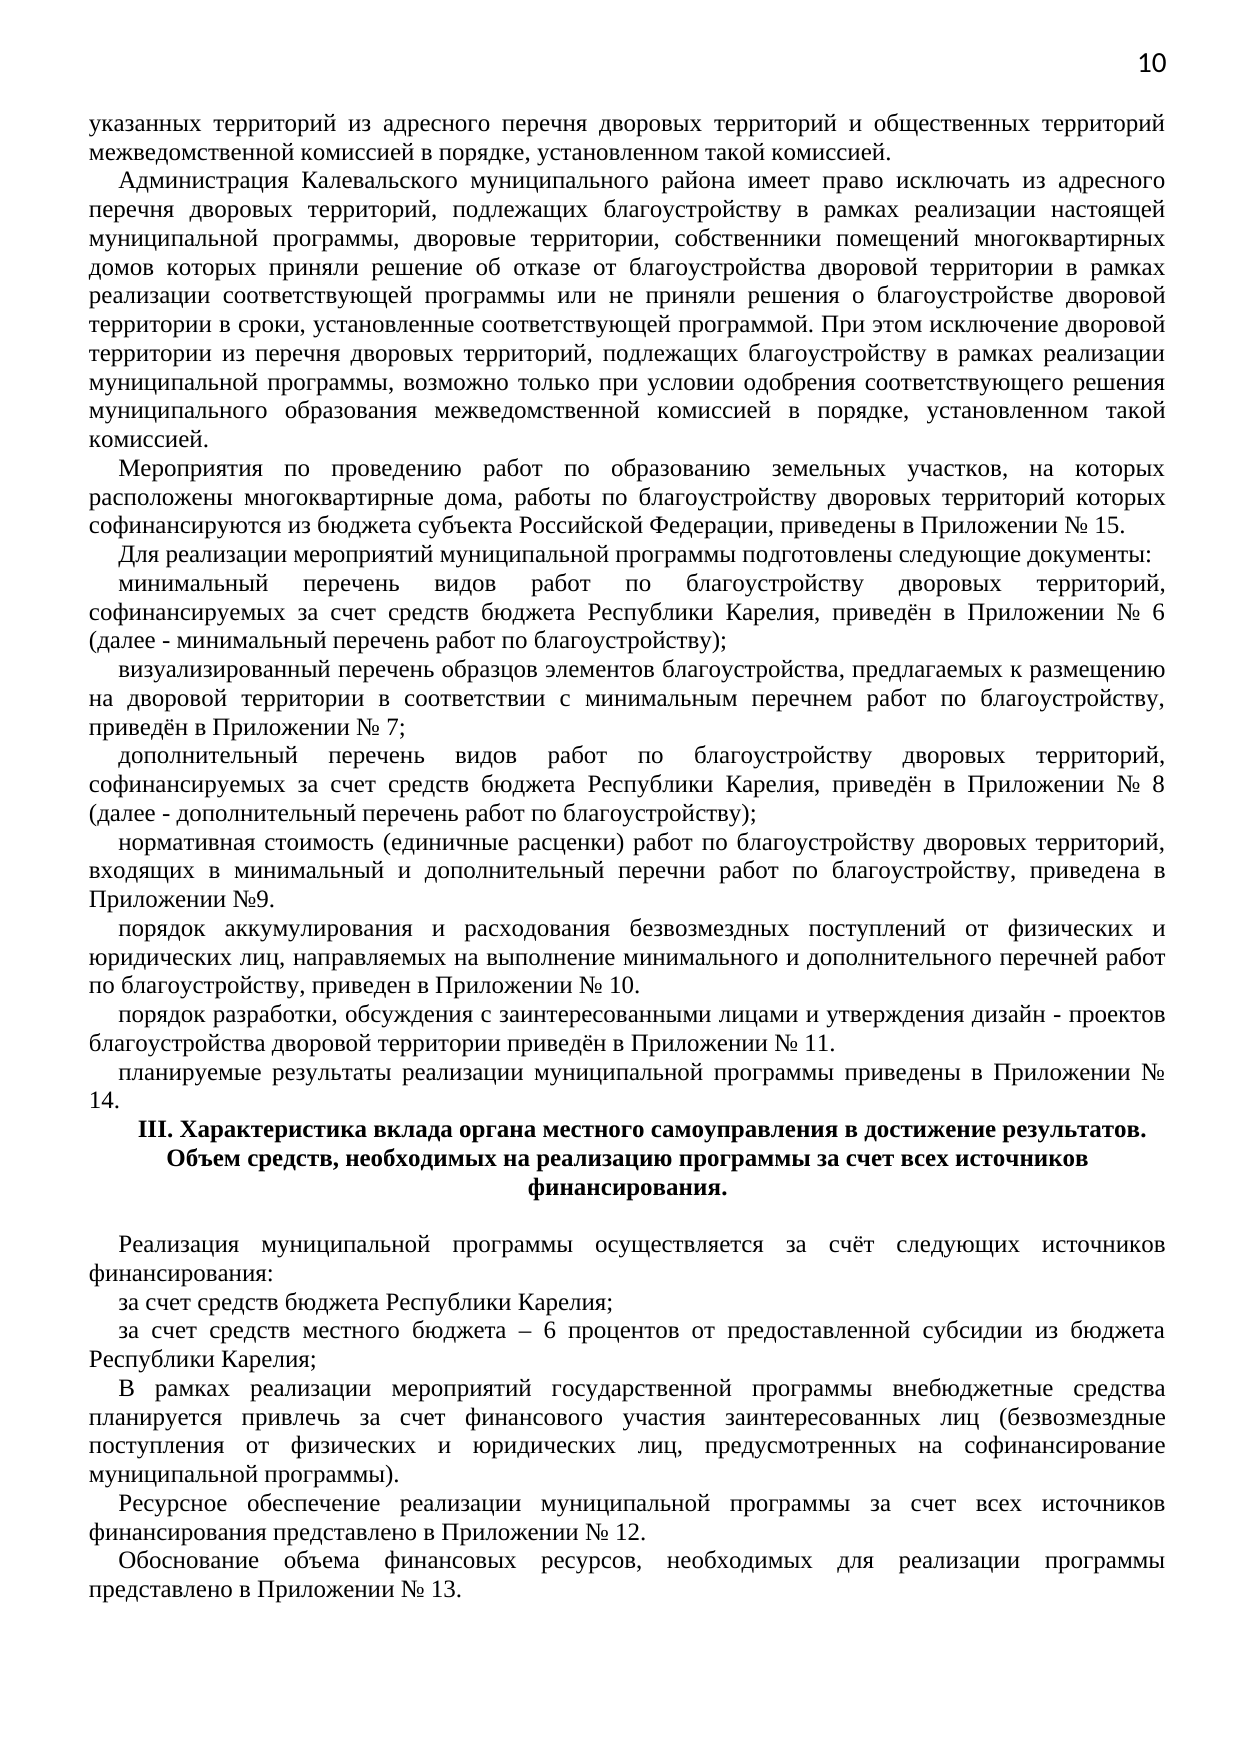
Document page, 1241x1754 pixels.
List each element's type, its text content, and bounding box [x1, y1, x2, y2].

text за счет средств бюджета Республики Карелия; [89, 1287, 1166, 1315]
text дополнительный перечень видов работ по благоустройству дворовых территорий, софинансируемых за счет средств бюджета Республики Карелия, приведён в Приложении № 8 (далее - дополнительный перечень работ по благоустройству); [89, 740, 1166, 827]
text III. Характеристика вклада органа местного самоуправления в достижение результатов. Объем средств, необходимых на реализацию программы за счет всех источников финансирования. [89, 1114, 1166, 1200]
text минимальный перечень видов работ по благоустройству дворовых территорий, софинансируемых за счет средств бюджета Республики Карелия, приведён в Приложении № 6 (далее - минимальный перечень работ по благоустройству); [89, 568, 1166, 654]
text Ресурсное обеспечение реализации муниципальной программы за счет всех источников финансирования представлено в Приложении № 12. [89, 1488, 1166, 1545]
text Реализация муниципальной программы осуществляется за счёт следующих источников финансирования: [89, 1229, 1166, 1287]
text нормативная стоимость (единичные расценки) работ по благоустройству дворовых территорий, входящих в минимальный и дополнительный перечни работ по благоустройству, приведена в Приложении №9. [89, 827, 1166, 913]
text В рамках реализации мероприятий государственной программы внебюджетные средства планируется привлечь за счет финансового участия заинтересованных лиц (безвозмездные поступления от физических и юридических лиц, предусмотренных на софинансирование муниципальной программы). [89, 1373, 1166, 1488]
text за счет средств местного бюджета – 6 процентов от предоставленной субсидии из бюджета Республики Карелия; [89, 1315, 1166, 1373]
text визуализированный перечень образцов элементов благоустройства, предлагаемых к размещению на дворовой территории в соответствии с минимальным перечнем работ по благоустройству, приведён в Приложении № 7; [89, 654, 1166, 740]
text порядок разработки, обсуждения с заинтересованными лицами и утверждения дизайн - проектов благоустройства дворовой территории приведён в Приложении № 11. [89, 999, 1166, 1057]
text Для реализации мероприятий муниципальной программы подготовлены следующие документы: [89, 539, 1166, 568]
text порядок аккумулирования и расходования безвозмездных поступлений от физических и юридических лиц, направляемых на выполнение минимального и дополнительного перечней работ по благоустройству, приведен в Приложении № 10. [89, 913, 1166, 999]
text Администрация Калевальского муниципального района имеет право исключать из адресного перечня дворовых территорий, подлежащих благоустройству в рамках реализации настоящей муниципальной программы, дворовые территории, собственники помещений многоквартирных домов которых приняли решение об отказе от благоустройства дворовой территории в рамках реализации соответствующей программы или не приняли решения о благоустройстве дворовой территории в сроки, установленные соответствующей программой. При этом исключение дворовой территории из перечня дворовых территорий, подлежащих благоустройству в рамках реализации муниципальной программы, возможно только при условии одобрения соответствующего решения муниципального образования межведомственной комиссией в порядке, установленном такой комиссией. [89, 165, 1166, 453]
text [89, 108, 1166, 165]
text Мероприятия по проведению работ по образованию земельных участков, на которых расположены многоквартирные дома, работы по благоустройству дворовых территорий которых софинансируются из бюджета субъекта Российской Федерации, приведены в Приложении № 15. [89, 453, 1166, 539]
text планируемые результаты реализации муниципальной программы приведены в Приложении № 14. [89, 1057, 1166, 1114]
text Обоснование объема финансовых ресурсов, необходимых для реализации программы представлено в Приложении № 13. [89, 1545, 1166, 1603]
